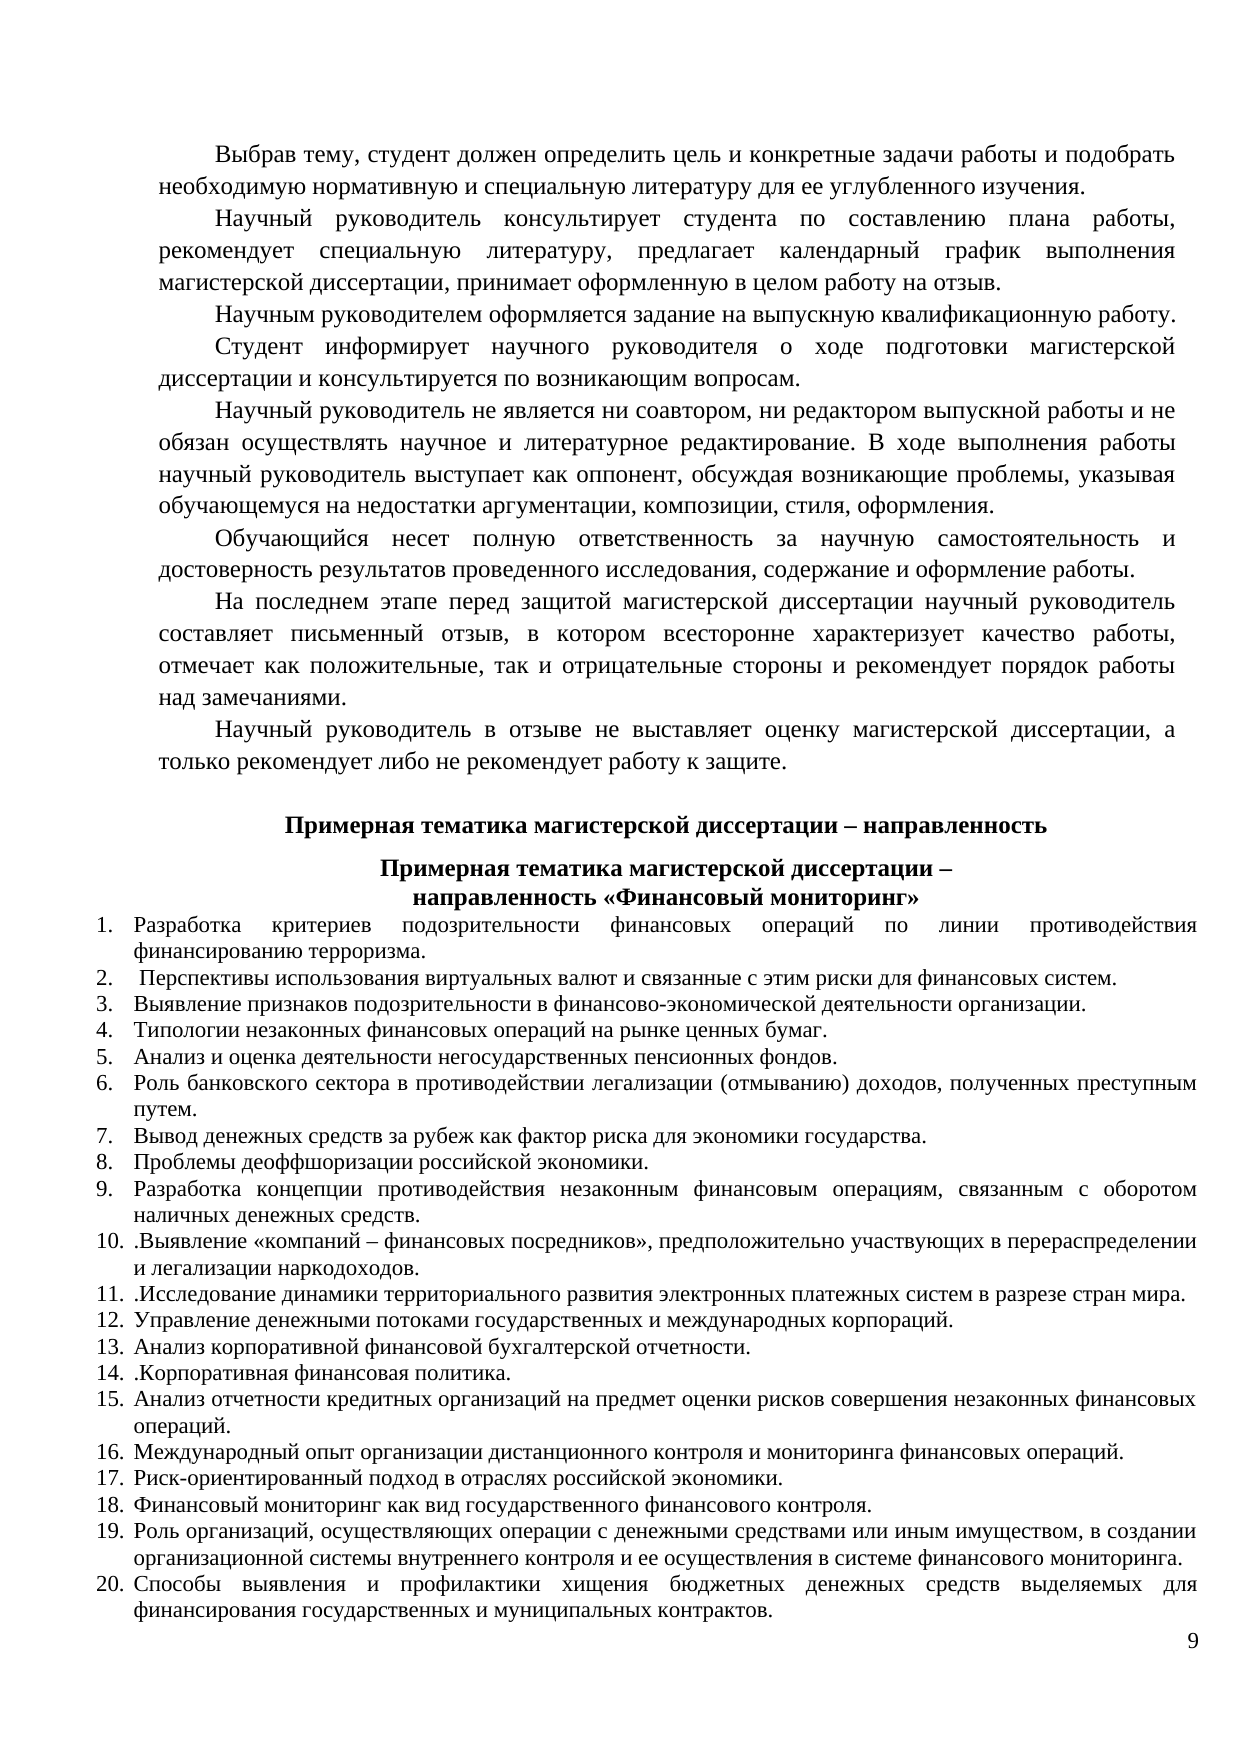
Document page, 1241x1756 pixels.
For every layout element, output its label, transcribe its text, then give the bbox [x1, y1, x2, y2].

text Обучающийся несет полную ответственность за научную самостоятельность и достоверность результатов проведенного исследования, содержание и оформление работы. [158, 523, 1176, 583]
list Выявление признаков подозрительности в финансово-экономической деятельности организации. [96, 990, 1198, 1016]
text Примерная тематика магистерской диссертации – направленность [133, 810, 1198, 839]
text Научный руководитель консультирует студента по составлению плана работы, рекомендует специальную литературу, предлагает календарный график выполнения магистерской диссертации, принимает оформленную в целом работу на отзыв. [158, 203, 1176, 296]
list .Корпоративная финансовая политика. [96, 1359, 1198, 1385]
list .Исследование динамики территориального развития электронных платежных систем в разрезе стран мира. [96, 1280, 1198, 1306]
text Научным руководителем оформляется задание на выпускную квалификационную работу. [214, 299, 1198, 328]
list Анализ отчетности кредитных организаций на предмет оценки рисков совершения незаконных финансовых операций. [96, 1385, 1198, 1438]
list Анализ корпоративной финансовой бухгалтерской отчетности. [96, 1333, 1198, 1359]
list Проблемы деоффшоризации российской экономики. [96, 1148, 1198, 1174]
list Перспективы использования виртуальных валют и связанные с этим риски для финансовых систем. [96, 964, 1198, 990]
text На последнем этапе перед защитой магистерской диссертации научный руководитель составляет письменный отзыв, в котором всесторонне характеризует качество работы, отмечает как положительные, так и отрицательные стороны и рекомендует порядок работы над замечаниями. [158, 586, 1176, 711]
text Научный руководитель не является ни соавтором, ни редактором выпускной работы и не обязан осуществлять научное и литературное редактирование. В ходе выполнения работы научный руководитель выступает как оппонент, обсуждая возникающие проблемы, указывая обучающемуся на недостатки аргументации, композиции, стиля, оформления. [158, 395, 1177, 519]
list .Выявление «компаний – финансовых посредников», предположительно участвующих в перераспределении и легализации наркодоходов. [96, 1227, 1198, 1280]
text Студент информирует научного руководителя о ходе подготовки магистерской диссертации и консультируется по возникающим вопросам. [158, 331, 1176, 392]
list Анализ и оценка деятельности негосударственных пенсионных фондов. [96, 1043, 1198, 1069]
text направленность «Финансовый мониторинг» [133, 882, 1198, 911]
list Финансовый мониторинг как вид государственного финансового контроля. [96, 1491, 1198, 1517]
text Примерная тематика магистерской диссертации – [133, 853, 1198, 882]
list Международный опыт организации дистанционного контроля и мониторинга финансовых операций. [96, 1438, 1198, 1464]
list Типологии незаконных финансовых операций на рынке ценных бумаг. [96, 1016, 1198, 1043]
list Роль банковского сектора в противодействии легализации (отмыванию) доходов, полученных преступным путем. [96, 1069, 1198, 1122]
list Вывод денежных средств за рубеж как фактор риска для экономики государства. [96, 1122, 1198, 1148]
list Способы выявления и профилактики хищения бюджетных денежных средств выделяемых для финансирования государственных и муниципальных контрактов. [96, 1570, 1198, 1623]
text Научный руководитель в отзыве не выставляет оценку магистерской диссертации, а только рекомендует либо не рекомендует работу к защите. [158, 714, 1176, 775]
text Выбрав тему, студент должен определить цель и конкретные задачи работы и подобрать необходимую нормативную и специальную литературу для ее углубленного изучения. [158, 139, 1176, 200]
list Риск-ориентированный подход в отраслях российской экономики. [96, 1464, 1198, 1491]
list Роль организаций, осуществляющих операции с денежными средствами или иным имуществом, в создании организационной системы внутреннего контроля и ее осуществления в системе финансового мониторинга. [96, 1517, 1198, 1570]
list Разработка концепции противодействия незаконным финансовым операциям, связанным с оборотом наличных денежных средств. [96, 1174, 1198, 1227]
list Управление денежными потоками государственных и международных корпораций. [96, 1306, 1198, 1333]
list Разработка критериев подозрительности финансовых операций по линии противодействия финансированию терроризма. [96, 911, 1198, 964]
